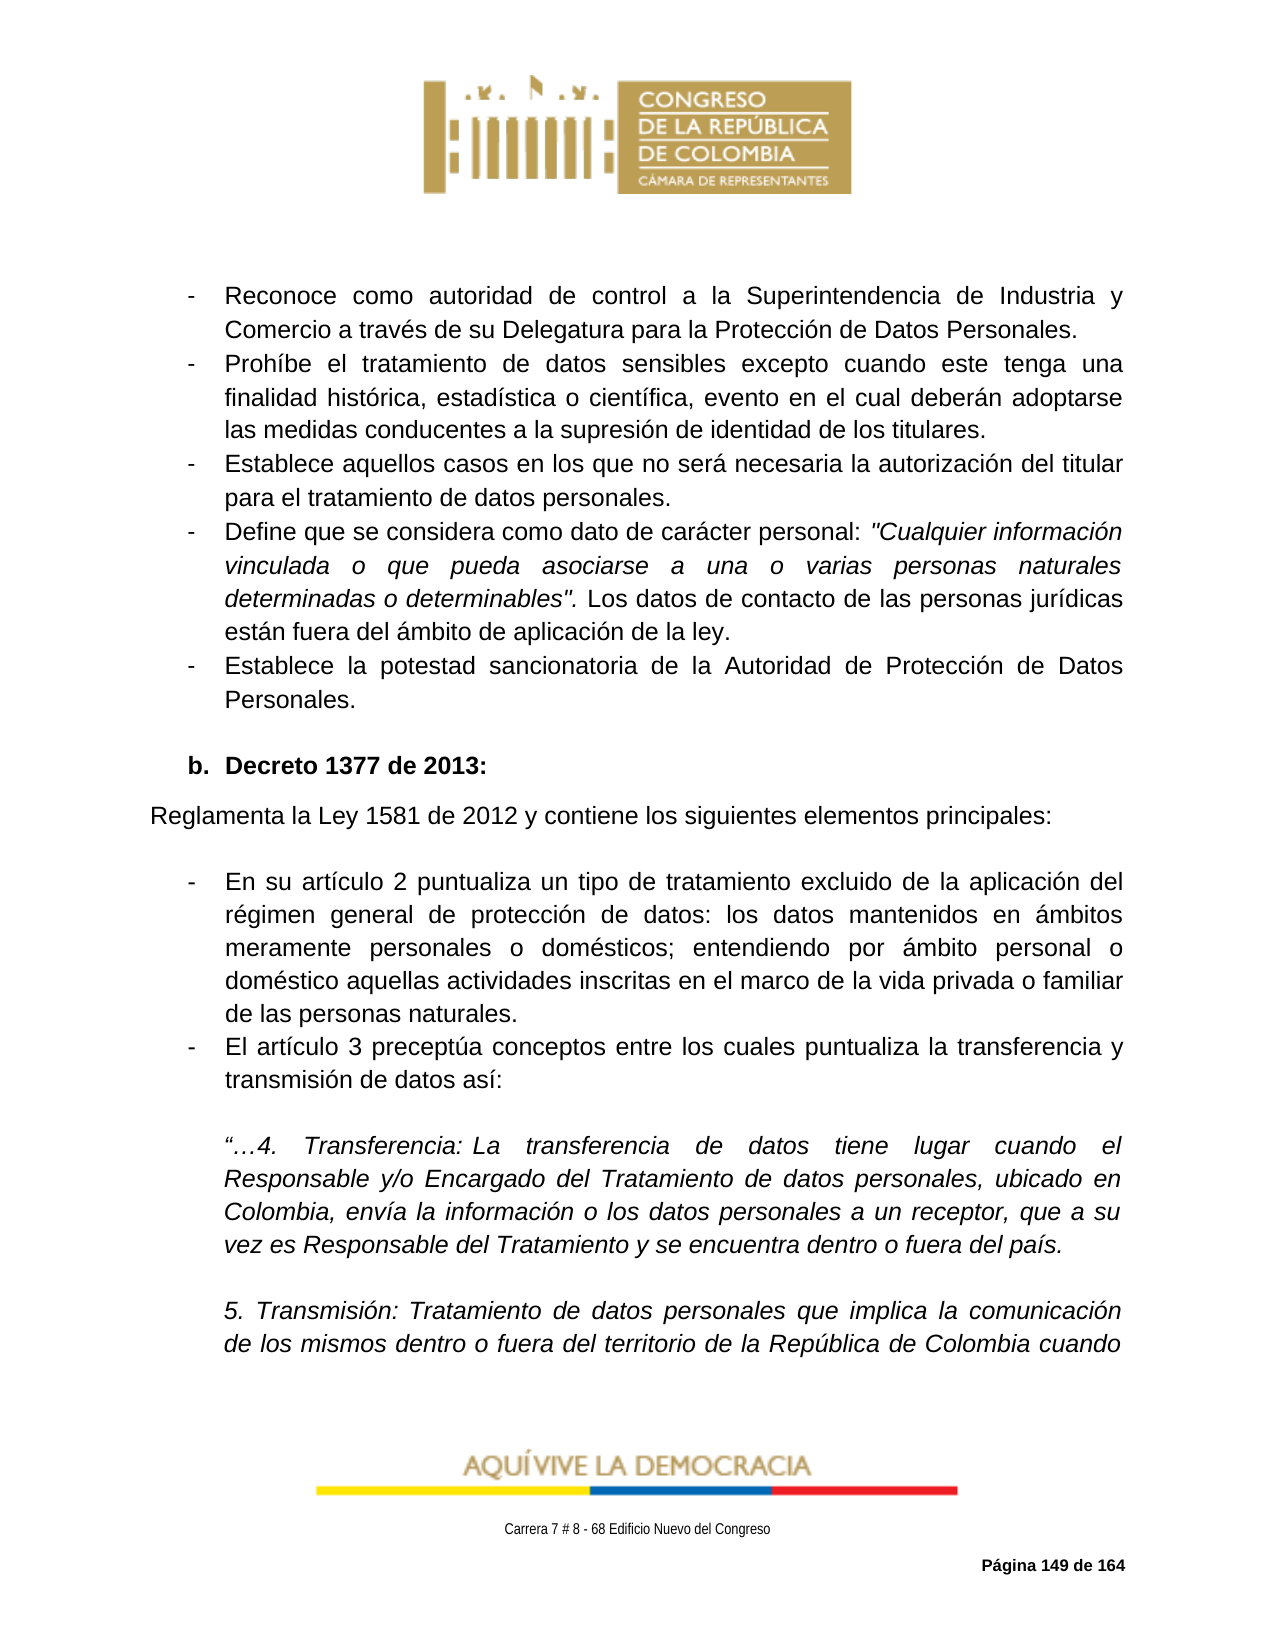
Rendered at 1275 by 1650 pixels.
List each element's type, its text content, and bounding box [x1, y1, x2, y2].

text “…4. Transferencia: La transferencia de datos tiene lugar cuando el Responsable y/o Encargado del Tratamiento de datos personales, ubicado en Colombia, envía la información o los datos personales a un receptor, que a su vez es Responsable del Tratamiento y se encuentra dentro o fuera del país. [224, 1131, 1125, 1259]
list Prohíbe el tratamiento de datos sensibles excepto cuando este tenga una finalidad histórica, estadística o científica, evento en el cual deberán adoptarse las medidas conducentes a la supresión de identidad de los titulares. [187, 348, 1125, 444]
list Define que se considera como dato de carácter personal: "Cualquier información vinculada o que pueda asociarse a una o varias personas naturales determinadas o determinables". Los datos de contacto de las personas jurídicas están fuera del ámbito de aplicación de la ley. [187, 516, 1125, 646]
picture [423, 75, 852, 194]
list Reconoce como autoridad de control a la Superintendencia de Industria y Comercio a través de su Delegatura para la Protección de Datos Personales. [187, 280, 1125, 343]
list Establece la potestad sancionatoria de la Autoridad de Protección de Datos Personales. [187, 650, 1125, 714]
list En su artículo 2 puntualiza un tipo de tratamiento excluido de la aplicación del régimen general de protección de datos: los datos mantenidos en ámbitos meramente personales o domésticos; entendiendo por ámbito personal o doméstico aquellas actividades inscritas en el marco de la vida privada o familiar de las personas naturales. [187, 867, 1125, 1028]
list El artículo 3 preceptúa conceptos entre los cuales puntualiza la transferencia y transmisión de datos así: [187, 1032, 1125, 1094]
text Reglamenta la Ley 1581 de 2012 y contiene los siguientes elementos principales: [150, 801, 1125, 829]
list Decreto 1377 de 2013: [187, 751, 1125, 780]
picture [296, 1440, 979, 1500]
list Establece aquellos casos en los que no será necesaria la autorización del titular para el tratamiento de datos personales. [187, 448, 1125, 512]
